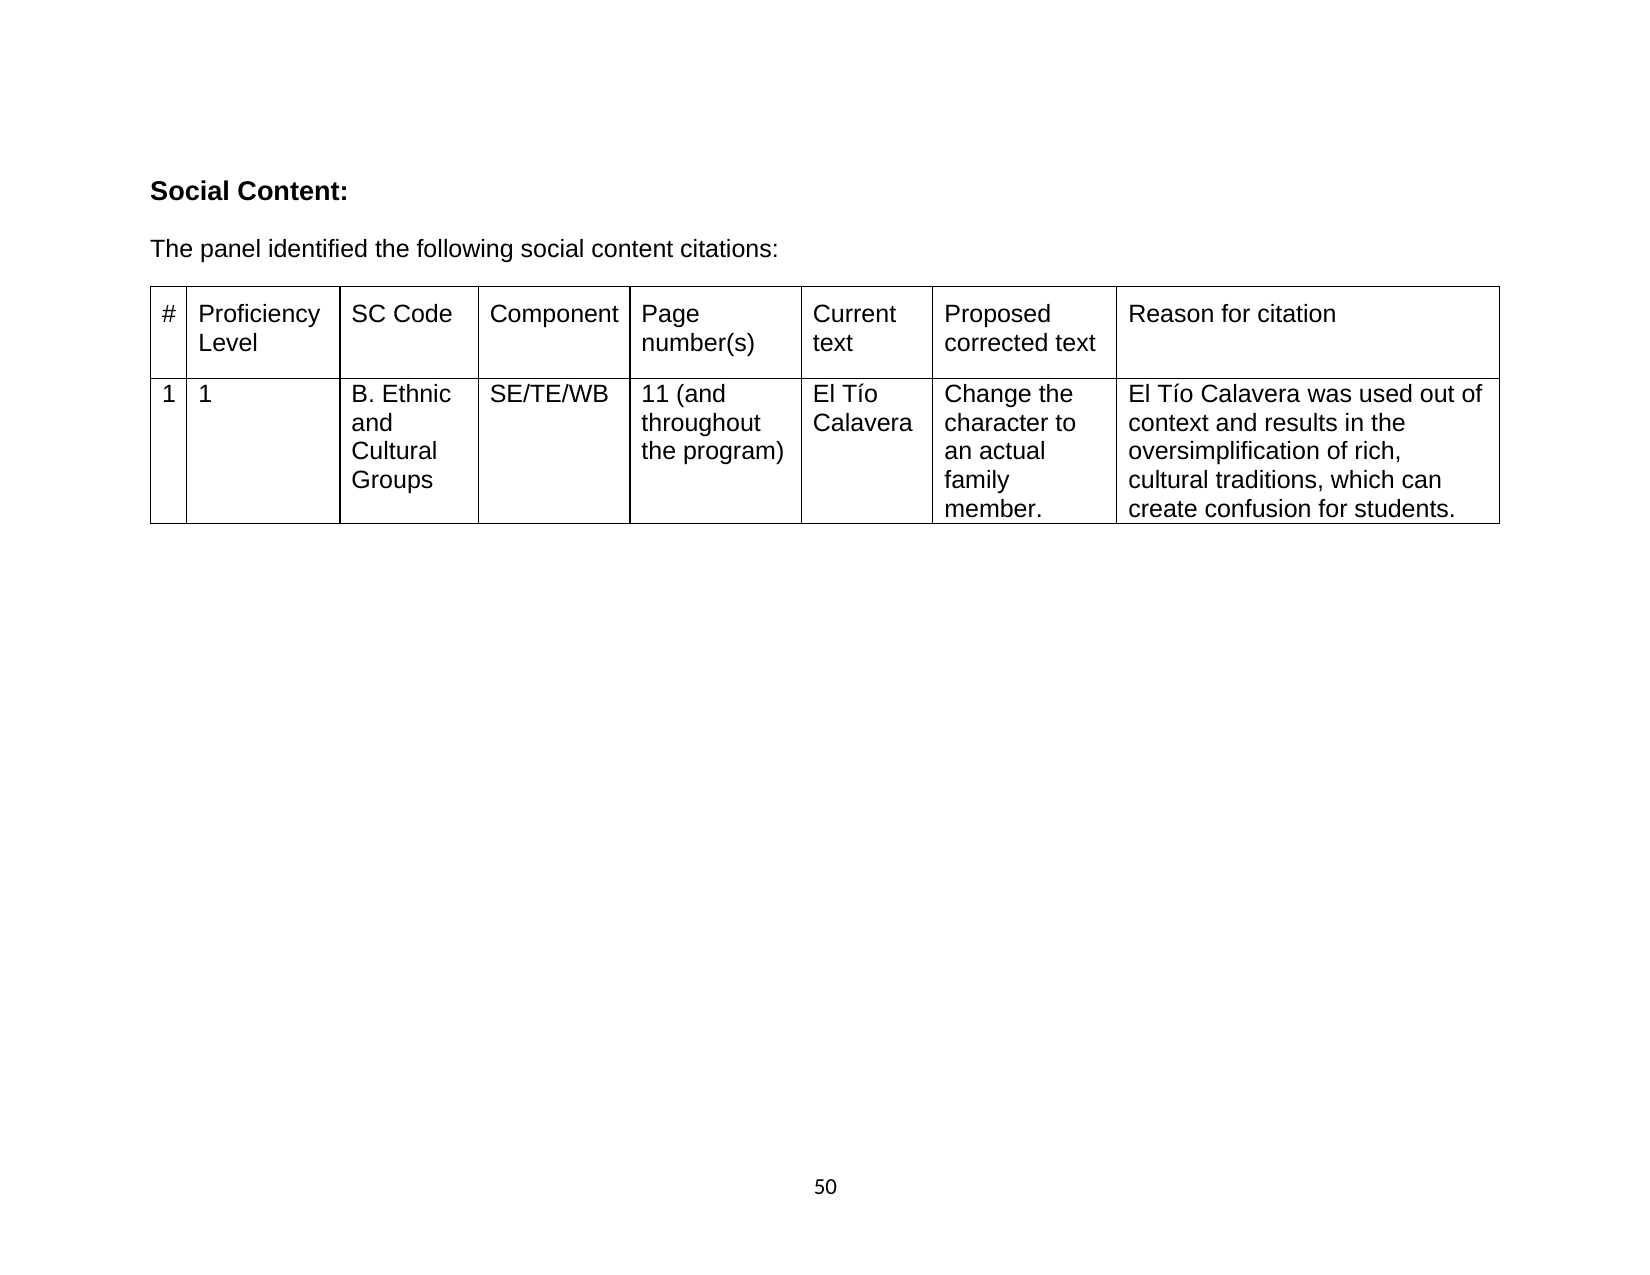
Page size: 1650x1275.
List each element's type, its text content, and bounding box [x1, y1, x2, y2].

table_cell El Tío Calavera was used out of context and results in the oversimplification of rich, cultural traditions, which can create confusion for students. [1117, 379, 1499, 523]
table_header Reason for citation [1117, 287, 1499, 378]
table_cell B. Ethnic and Cultural Groups [341, 379, 478, 523]
table_cell SE/TE/WB [479, 379, 629, 523]
table_cell 11 (and throughout the program) [631, 379, 801, 523]
table_cell 1 [187, 379, 339, 523]
table_header Page number(s) [631, 287, 801, 378]
table_header Proposed corrected text [933, 287, 1116, 378]
table_header SC Code [341, 287, 478, 378]
table_header Proficiency Level [187, 287, 339, 378]
table_cell Change the character to an actual family member. [933, 379, 1116, 523]
text The panel identified the following social content citations: [150, 234, 1500, 262]
table_header # [151, 287, 186, 378]
table_cell El Tío Calavera [802, 379, 932, 523]
table_header Current text [802, 287, 932, 378]
table_cell 1 [151, 379, 186, 523]
subtitle Social Content: [150, 175, 1500, 206]
table_header Component [479, 287, 629, 378]
